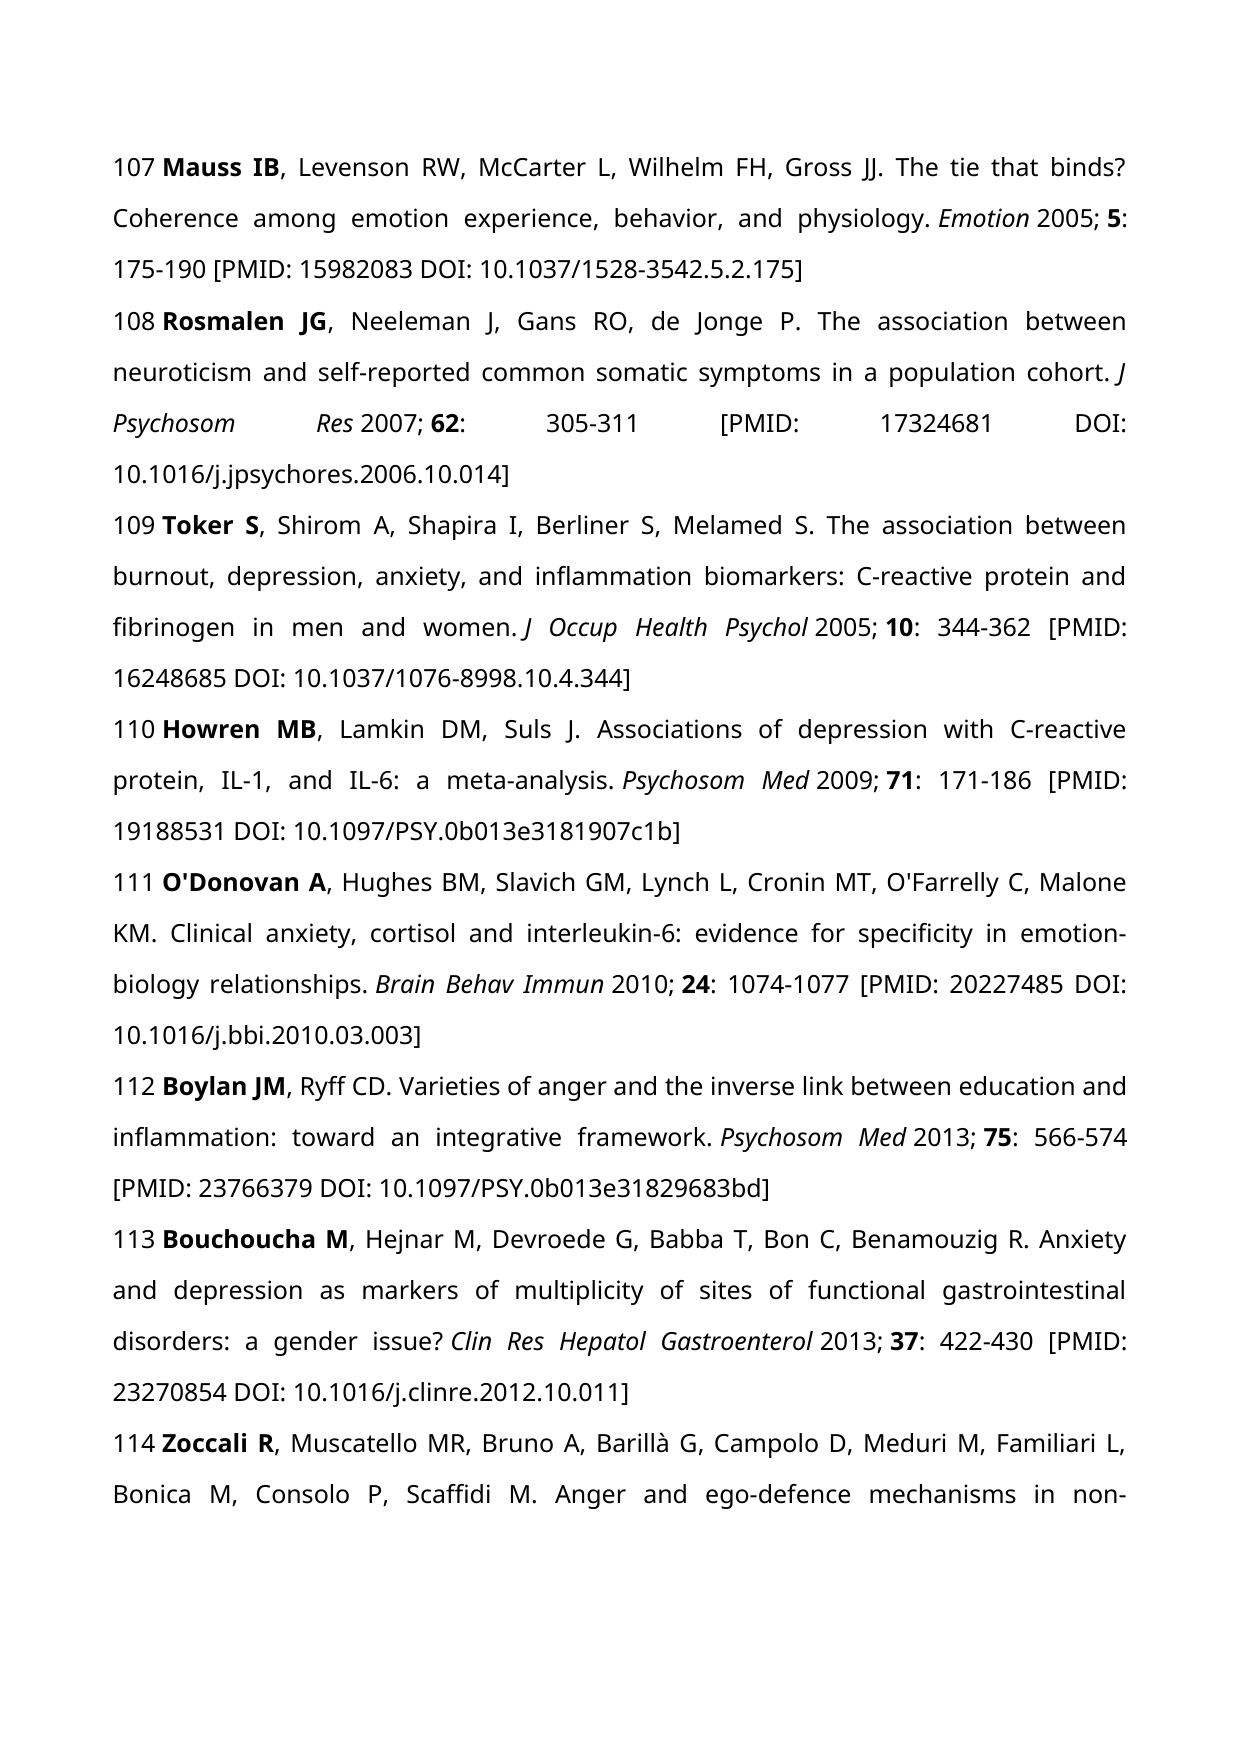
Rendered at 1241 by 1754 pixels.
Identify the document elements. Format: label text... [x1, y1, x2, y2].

text 109 Toker S, Shirom A, Shapira I, Berliner S, Melamed S. The association between burnout, depression, anxiety, and inflammation biomarkers: C-reactive protein and fibrinogen in men and women. J Occup Health Psychol 2005; 10: 344-362 [PMID: 16248685 DOI: 10.1037/1076-8998.10.4.344] [112, 507, 1128, 694]
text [112, 1426, 1128, 1511]
text 111 O'Donovan A, Hughes BM, Slavich GM, Lynch L, Cronin MT, O'Farrelly C, Malone KM. Clinical anxiety, cortisol and interleukin-6: evidence for specificity in emotion-biology relationships. Brain Behav Immun 2010; 24: 1074-1077 [PMID: 20227485 DOI: 10.1016/j.bbi.2010.03.003] [112, 864, 1128, 1052]
text 112 Boylan JM, Ryff CD. Varieties of anger and the inverse link between education and inflammation: toward an integrative framework. Psychosom Med 2013; 75: 566-574 [PMID: 23766379 DOI: 10.1097/PSY.0b013e31829683bd] [112, 1069, 1128, 1205]
text 113 Bouchoucha M, Hejnar M, Devroede G, Babba T, Bon C, Benamouzig R. Anxiety and depression as markers of multiplicity of sites of functional gastrointestinal disorders: a gender issue? Clin Res Hepatol Gastroenterol 2013; 37: 422-430 [PMID: 23270854 DOI: 10.1016/j.clinre.2012.10.011] [112, 1222, 1128, 1409]
text 110 Howren MB, Lamkin DM, Suls J. Associations of depression with C-reactive protein, IL-1, and IL-6: a meta-analysis. Psychosom Med 2009; 71: 171-186 [PMID: 19188531 DOI: 10.1097/PSY.0b013e3181907c1b] [112, 711, 1128, 848]
text 107 Mauss IB, Levenson RW, McCarter L, Wilhelm FH, Gross JJ. The tie that binds? Coherence among emotion experience, behavior, and physiology. Emotion 2005; 5: 175-190 [PMID: 15982083 DOI: 10.1037/1528-3542.5.2.175] [112, 150, 1128, 286]
text 108 Rosmalen JG, Neeleman J, Gans RO, de Jonge P. The association between neuroticism and self-reported common somatic symptoms in a population cohort. J Psychosom Res 2007; 62: 305-311 [PMID: 17324681 DOI: 10.1016/j.jpsychores.2006.10.014] [112, 303, 1128, 490]
